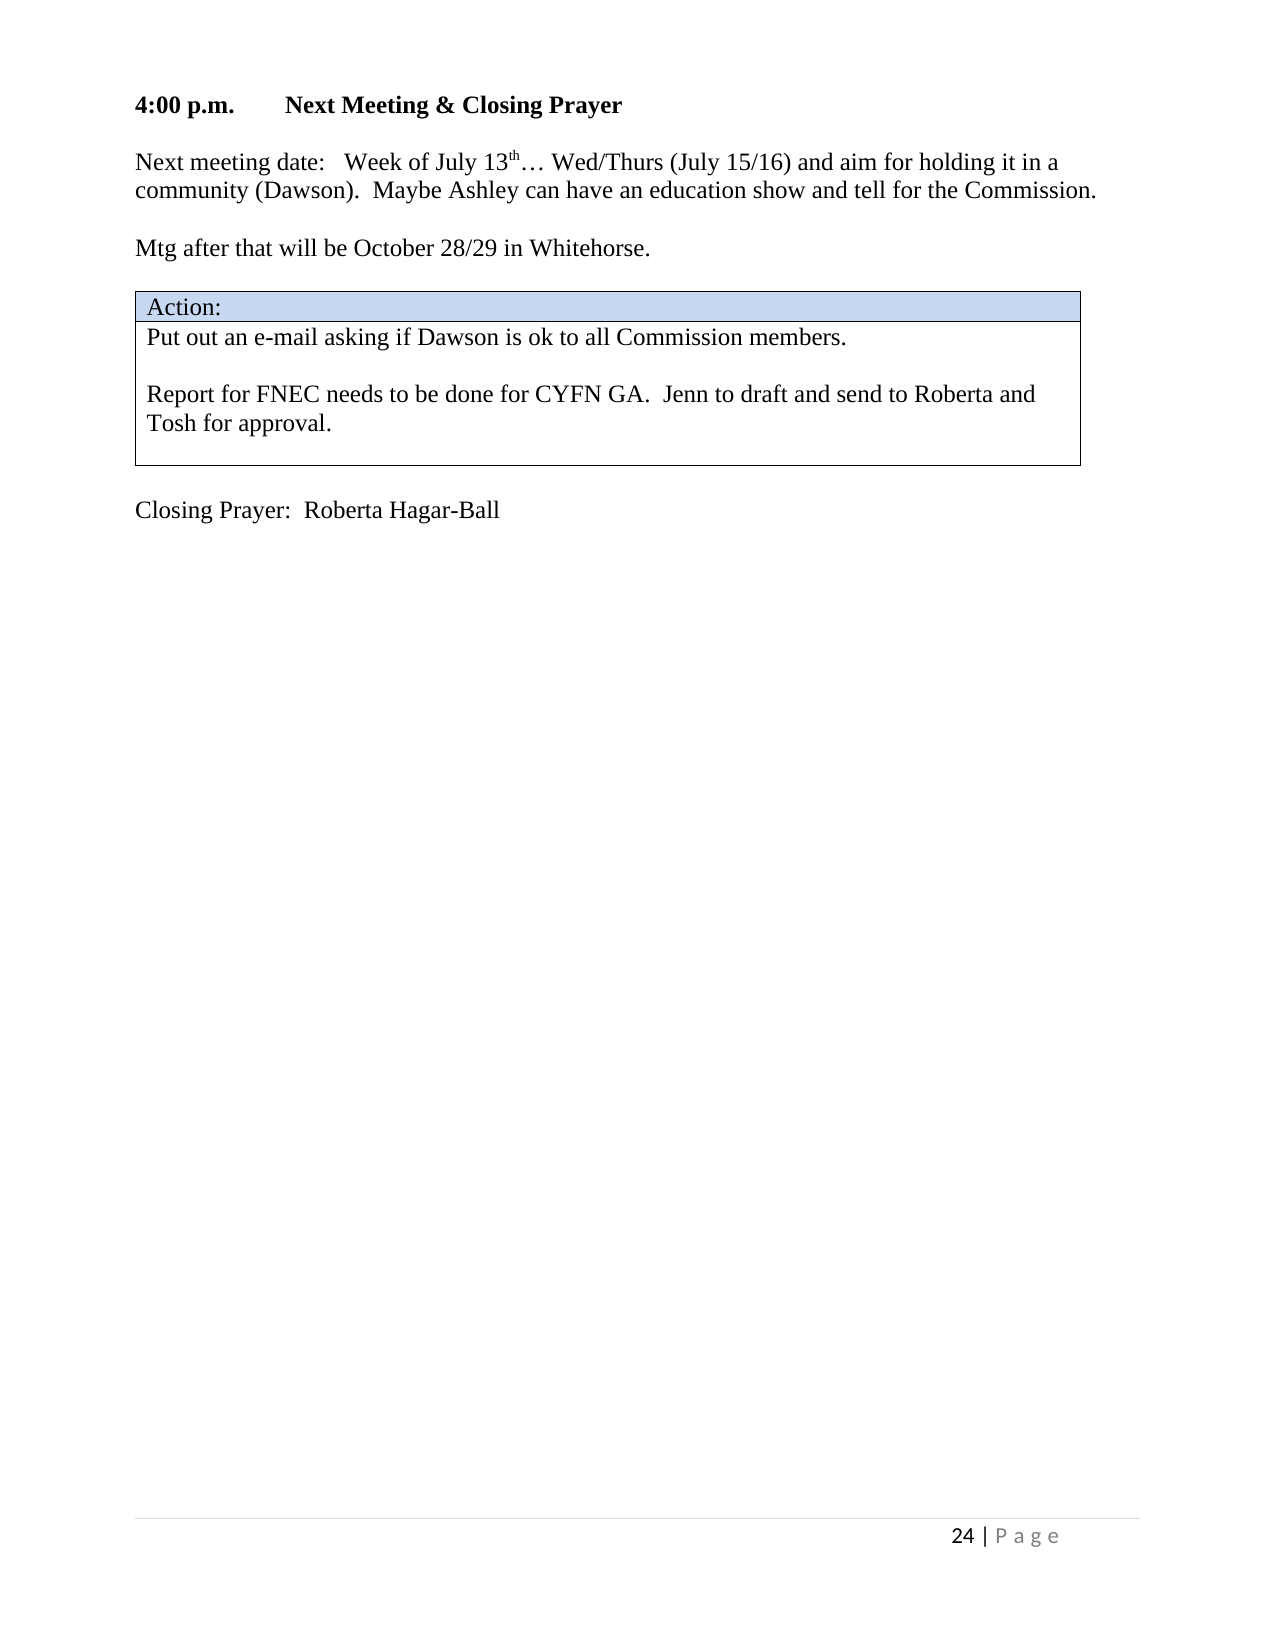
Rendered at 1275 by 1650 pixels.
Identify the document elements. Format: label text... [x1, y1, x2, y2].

table_header Action: [136, 292, 1080, 321]
text Mtg after that will be October 28/29 in Whitehorse. [135, 233, 1140, 262]
table_cell Put out an e-mail asking if Dawson is ok to all Commission members. Report for FNEC needs to be done for CYFN GA. Jenn to draft and send to Roberta and Tosh for approval. [136, 322, 1080, 465]
text Closing Prayer: Roberta Hagar-Ball [135, 495, 1140, 524]
text Next meeting date: Week of July 13th… Wed/Thurs (July 15/16) and aim for holding it in a community (Dawson). Maybe Ashley can have an education show and tell for the Commission. [135, 147, 1140, 204]
text 4:00 p.m. Next Meeting & Closing Prayer [135, 90, 1140, 119]
